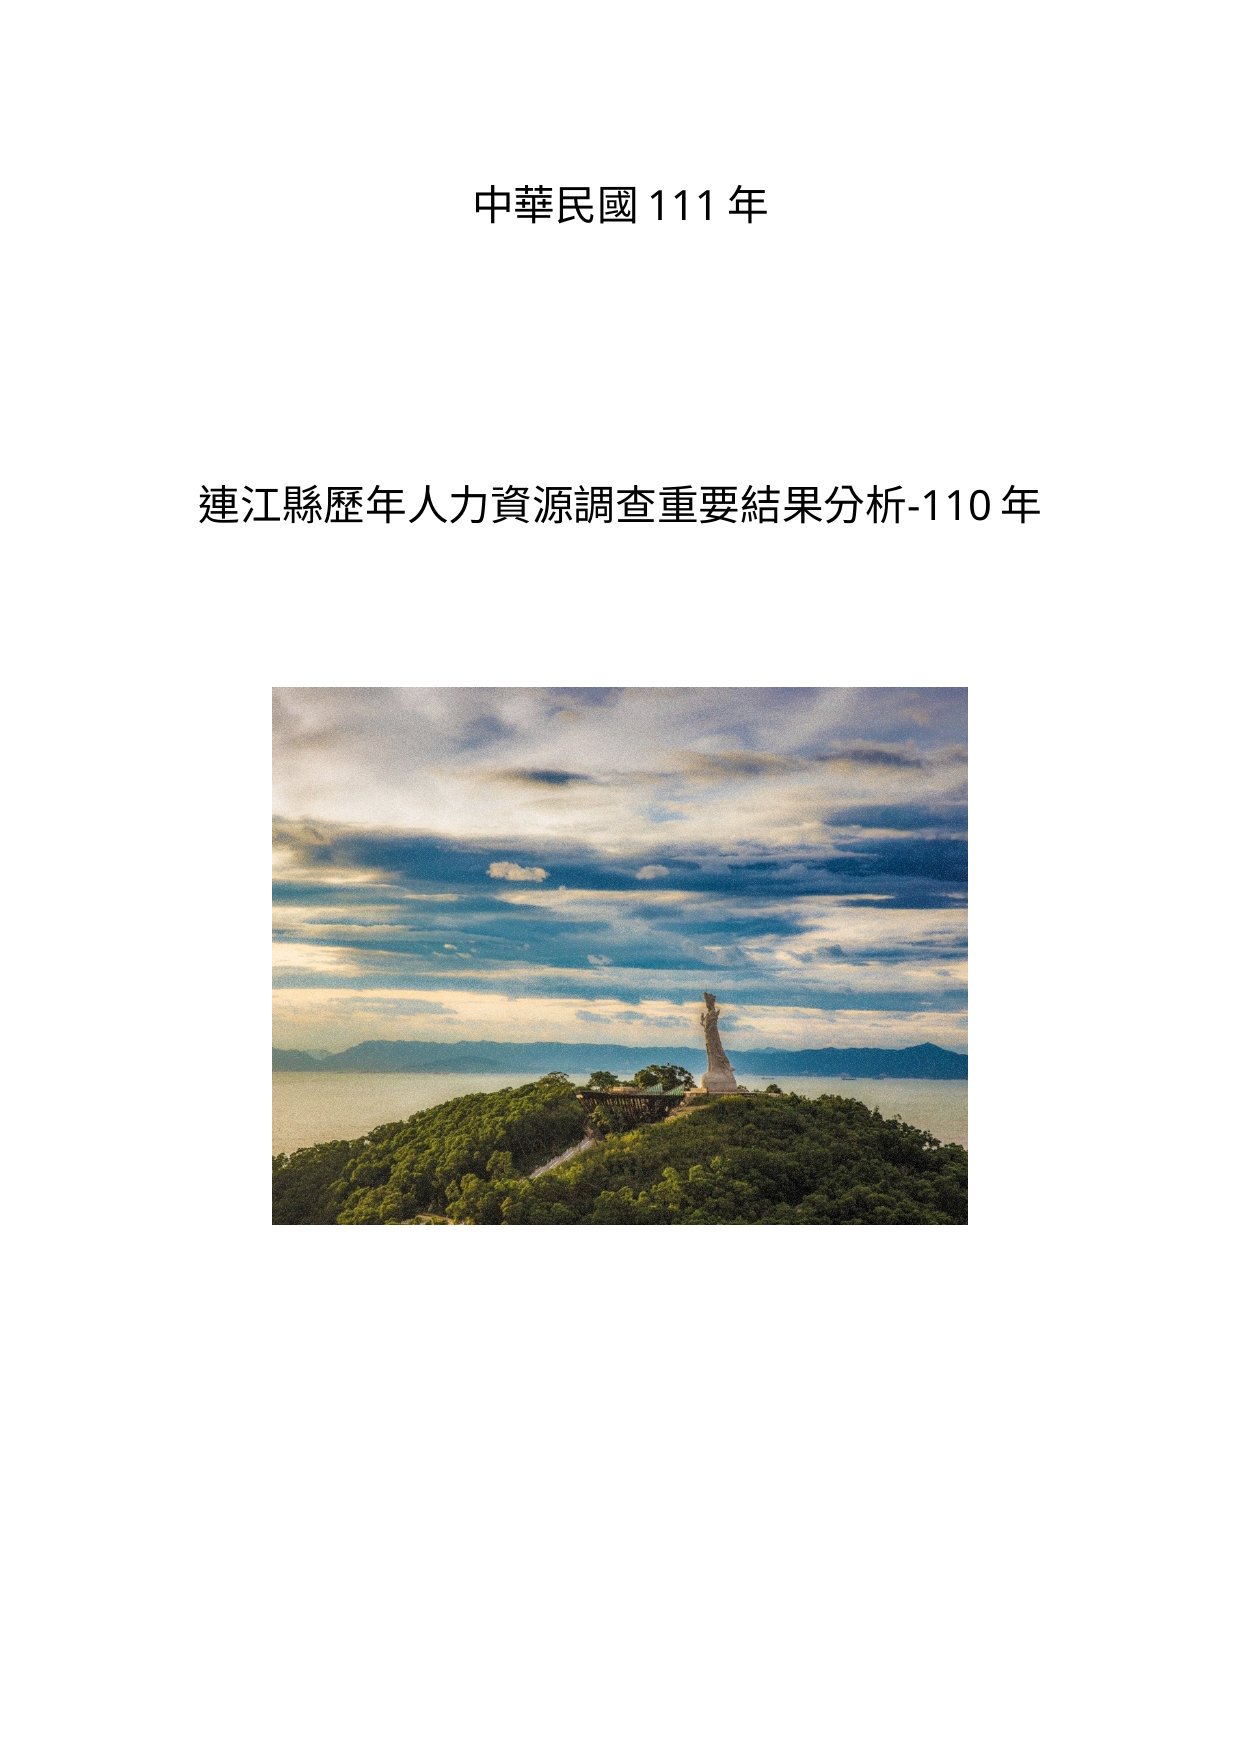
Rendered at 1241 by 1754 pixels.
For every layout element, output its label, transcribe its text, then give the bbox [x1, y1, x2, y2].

text 連江縣歷年人力資源調查重要結果分析-110年 [187, 464, 1053, 539]
text 中華民國111年 [187, 164, 1053, 239]
picture [272, 687, 968, 1225]
